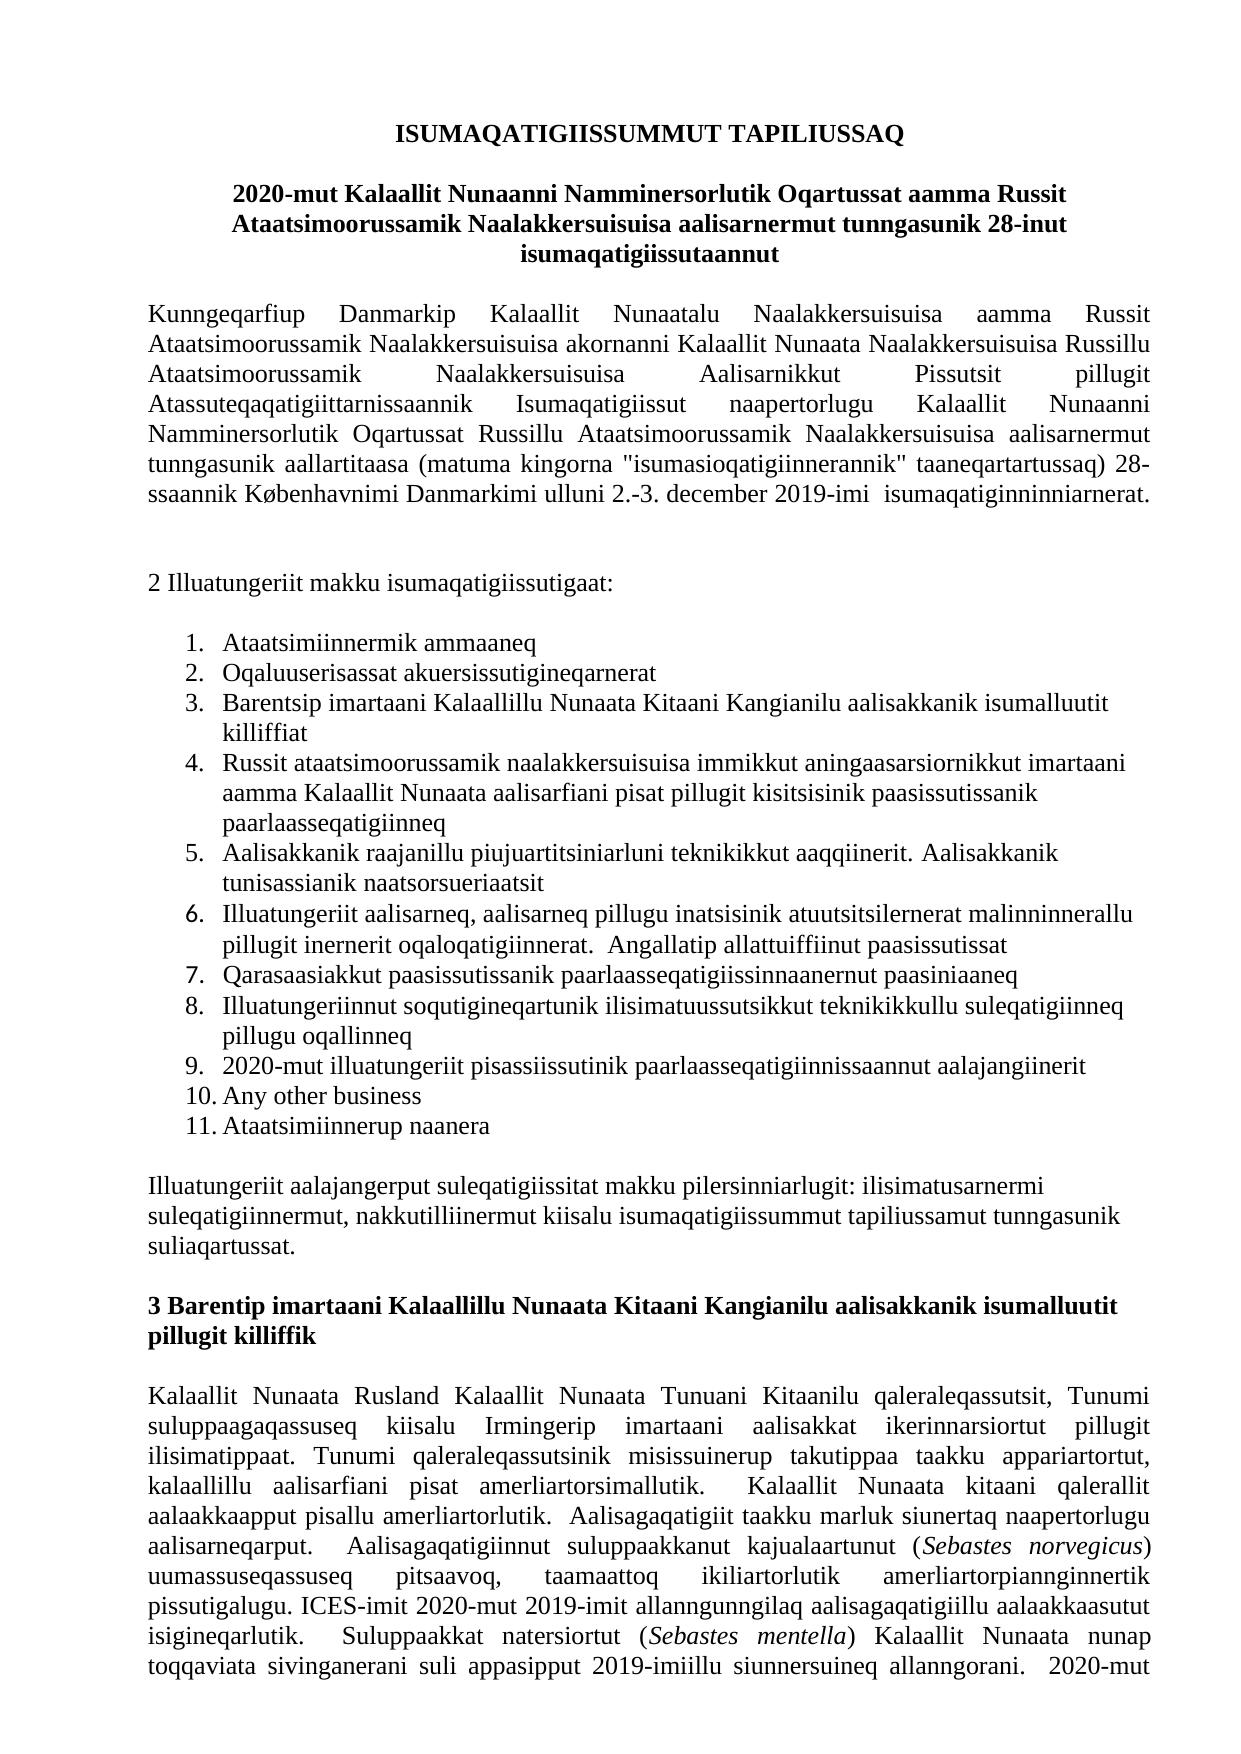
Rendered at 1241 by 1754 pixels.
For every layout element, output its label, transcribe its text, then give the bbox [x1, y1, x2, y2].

list Russit ataatsimoorussamik naalakkersuisuisa immikkut aningaasarsiornikkut imartaani aamma Kalaallit Nunaata aalisarfiani pisat pillugit kisitsisinik paasissutissanik paarlaasseqatigiinneq [185, 747, 1152, 837]
list Illuatungeriinnut soqutigineqartunik ilisimatuussutsikkut teknikikkullu suleqatigiinneq pillugu oqallinneq [185, 990, 1152, 1050]
text 2 Illuatungeriit makku isumaqatigiissutigaat: [148, 567, 1152, 597]
list Ataatsimiinnermik ammaaneq [185, 627, 1152, 657]
text Kunngeqarfiup Danmarkip Kalaallit Nunaatalu Naalakkersuisuisa aamma Russit Ataatsimoorussamik Naalakkersuisuisa akornanni Kalaallit Nunaata Naalakkersuisuisa Russillu Ataatsimoorussamik Naalakkersuisuisa Aalisarnikkut Pissutsit pillugit Atassuteqaqatigiittarnissaannik Isumaqatigiissut naapertorlugu Kalaallit Nunaanni Namminersorlutik Oqartussat Russillu Ataatsimoorussamik Naalakkersuisuisa aalisarnermut tunngasunik aallartitaasa (matuma kingorna "isumasioqatigiinnerannik" taaneqartartussaq) 28-ssaannik Københavnimi Danmarkimi ulluni 2.-3. december 2019-imi isumaqatiginninniarnerat. [148, 298, 1152, 537]
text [148, 1380, 1152, 1680]
list Aalisakkanik raajanillu piujuartitsiniarluni teknikikkut aaqqiinerit. Aalisakkanik tunisassianik naatsorsueriaatsit [185, 837, 1152, 897]
text 2020-mut Kalaallit Nunaanni Namminersorlutik Oqartussat aamma Russit Ataatsimoorussamik Naalakkersuisuisa aalisarnermut tunngasunik 28-inut isumaqatigiissutaannut [148, 178, 1152, 268]
list Oqaluuserisassat akuersissutigineqarnerat [185, 657, 1152, 687]
list Qarasaasiakkut paasissutissanik paarlaasseqatigiissinnaanernut paasiniaaneq [185, 959, 1152, 990]
text Illuatungeriit aalajangerput suleqatigiissitat makku pilersinniarlugit: ilisimatusarnermi suleqatigiinnermut, nakkutilliinermut kiisalu isumaqatigiissummut tapiliussamut tunngasunik suliaqartussat. [148, 1170, 1152, 1260]
list 2020-mut illuatungeriit pisassiissutinik paarlaasseqatigiinnissaannut aalajangiinerit [185, 1050, 1152, 1080]
text 3 Barentip imartaani Kalaallillu Nunaata Kitaani Kangianilu aalisakkanik isumalluutit pillugit killiffik [148, 1290, 1152, 1350]
list Any other business [185, 1080, 1152, 1110]
list Illuatungeriit aalisarneq, aalisarneq pillugu inatsisinik atuutsitsilernerat malinninnerallu pillugit inernerit oqaloqatigiinnerat. Angallatip allattuiffiinut paasissutissat [185, 897, 1152, 959]
text ISUMAQATIGIISSUMMUT TAPILIUSSAQ [148, 118, 1152, 148]
list Ataatsimiinnerup naanera [185, 1110, 1152, 1140]
list Barentsip imartaani Kalaallillu Nunaata Kitaani Kangianilu aalisakkanik isumalluutit killiffiat [185, 687, 1152, 747]
